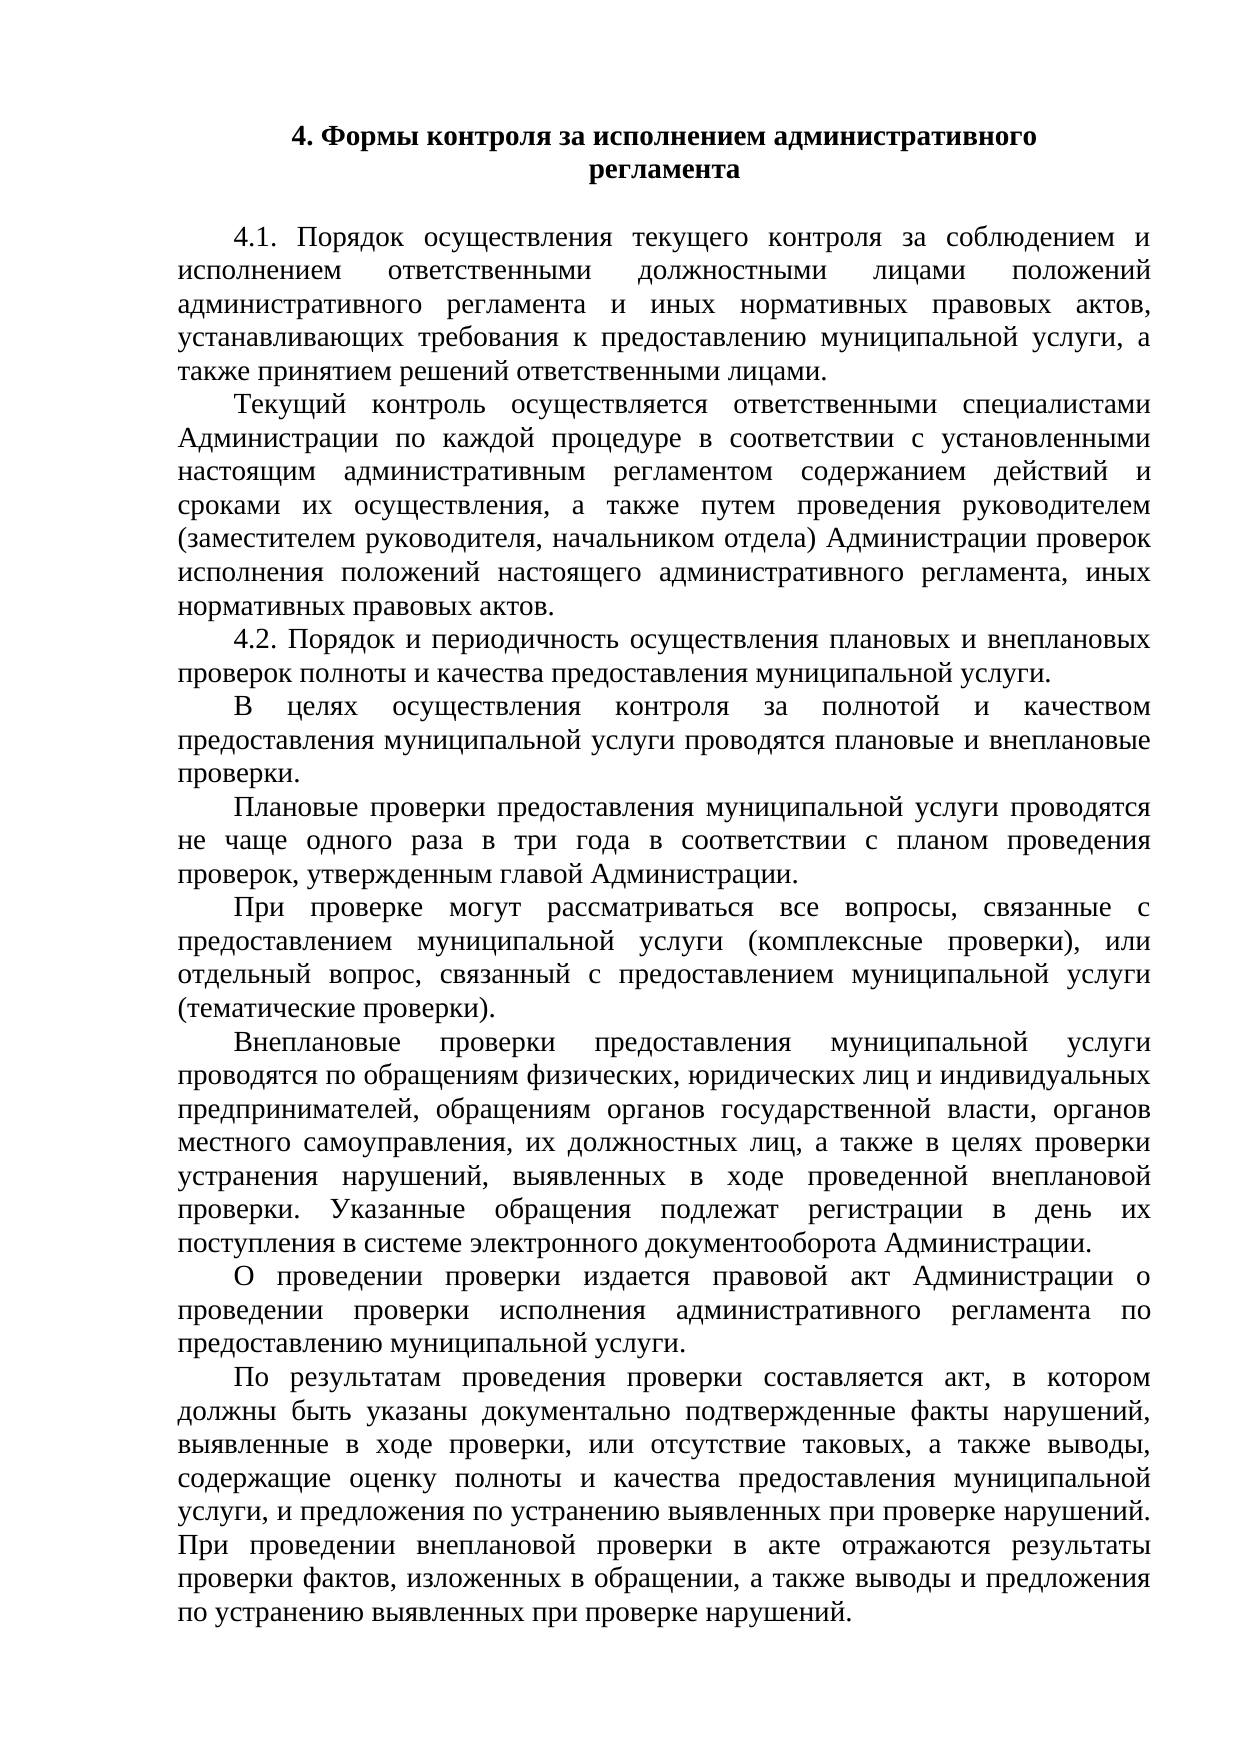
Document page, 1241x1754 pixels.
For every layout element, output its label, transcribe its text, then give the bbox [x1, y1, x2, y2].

text 4.2. Порядок и периодичность осуществления плановых и внеплановых проверок полноты и качества предоставления муниципальной услуги. [177, 621, 1152, 688]
text регламента [177, 152, 1152, 185]
text О проведении проверки издается правовой акт Администрации о проведении проверки исполнения административного регламента по предоставлению муниципальной услуги. [177, 1258, 1152, 1359]
text Текущий контроль осуществляется ответственными специалистами Администрации по каждой процедуре в соответствии с установленными настоящим административным регламентом содержанием действий и сроками их осуществления, а также путем проведения руководителем (заместителем руководителя, начальником отдела) Администрации проверок исполнения положений настоящего административного регламента, иных нормативных правовых актов. [177, 386, 1152, 621]
text 4. Формы контроля за исполнением административного [177, 118, 1152, 152]
text При проверке могут рассматриваться все вопросы, связанные с предоставлением муниципальной услуги (комплексные проверки), или отдельный вопрос, связанный с предоставлением муниципальной услуги (тематические проверки). [177, 889, 1152, 1024]
text Плановые проверки предоставления муниципальной услуги проводятся не чаще одного раза в три года в соответствии с планом проведения проверок, утвержденным главой Администрации. [177, 789, 1152, 889]
text В целях осуществления контроля за полнотой и качеством предоставления муниципальной услуги проводятся плановые и внеплановые проверки. [177, 688, 1152, 789]
text По результатам проведения проверки составляется акт, в котором должны быть указаны документально подтвержденные факты нарушений, выявленные в ходе проверки, или отсутствие таковых, а также выводы, содержащие оценку полноты и качества предоставления муниципальной услуги, и предложения по устранению выявленных при проверке нарушений. При проведении внеплановой проверки в акте отражаются результаты проверки фактов, изложенных в обращении, а также выводы и предложения по устранению выявленных при проверке нарушений. [177, 1359, 1152, 1627]
text Внеплановые проверки предоставления муниципальной услуги проводятся по обращениям физических, юридических лиц и индивидуальных предпринимателей, обращениям органов государственной власти, органов местного самоуправления, их должностных лиц, а также в целях проверки устранения нарушений, выявленных в ходе проведенной внеплановой проверки. Указанные обращения подлежат регистрации в день их поступления в системе электронного документооборота Администрации. [177, 1024, 1152, 1258]
text 4.1. Порядок осуществления текущего контроля за соблюдением и исполнением ответственными должностными лицами положений административного регламента и иных нормативных правовых актов, устанавливающих требования к предоставлению муниципальной услуги, а также принятием решений ответственными лицами. [177, 219, 1152, 386]
